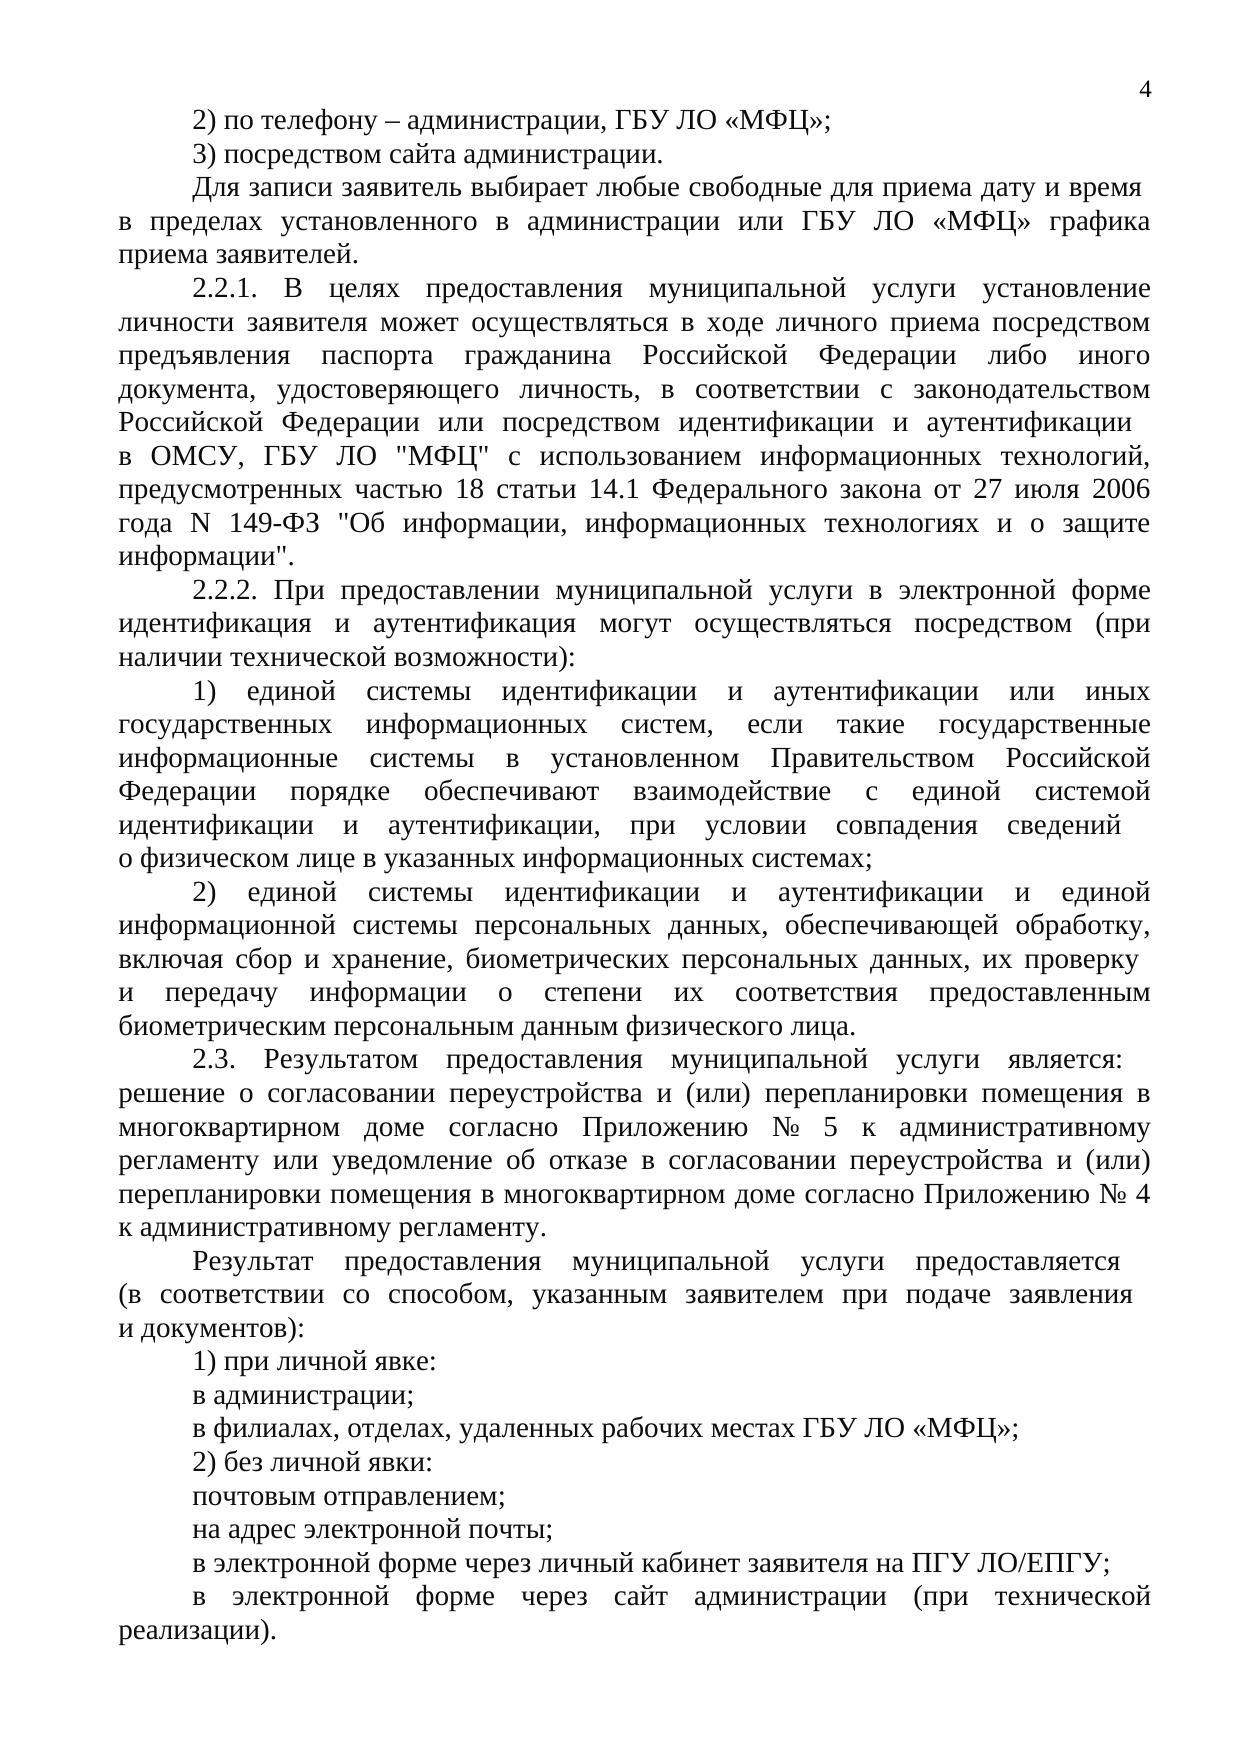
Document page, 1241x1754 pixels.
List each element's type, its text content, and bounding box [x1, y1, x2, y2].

text 2.2.1. В целях предоставления муниципальной услуги установление личности заявителя может осуществляться в ходе личного приема посредством предъявления паспорта гражданина Российской Федерации либо иного документа, удостоверяющего личность, в соответствии с законодательством Российской Федерации или посредством идентификации и аутентификации в ОМСУ, ГБУ ЛО "МФЦ" с использованием информационных технологий, предусмотренных частью 18 статьи 14.1 Федерального закона от 27 июля 2006 года N 149-ФЗ "Об информации, информационных технологиях и о защите информации". [118, 270, 1152, 572]
text на адрес электронной почты; [118, 1511, 1152, 1545]
text 2) по телефону – администрации, ГБУ ЛО «МФЦ»; [118, 102, 1152, 136]
text Результат предоставления муниципальной услуги предоставляется (в соответствии со способом, указанным заявителем при подаче заявления и документов): [118, 1243, 1152, 1343]
text 2.2.2. При предоставлении муниципальной услуги в электронной форме идентификация и аутентификация могут осуществляться посредством (при наличии технической возможности): [118, 572, 1152, 673]
text Для записи заявитель выбирает любые свободные для приема дату и время в пределах установленного в администрации или ГБУ ЛО «МФЦ» графика приема заявителей. [118, 169, 1152, 270]
text 2.3. Результатом предоставления муниципальной услуги является: решение о согласовании переустройства и (или) перепланировки помещения в многоквартирном доме согласно Приложению № 5 к административному регламенту или уведомление об отказе в согласовании переустройства и (или) перепланировки помещения в многоквартирном доме согласно Приложению № 4 к административному регламенту. [118, 1042, 1152, 1243]
text 2) без личной явки: [118, 1444, 1152, 1478]
text 3) посредством сайта администрации. [118, 136, 1152, 169]
text в филиалах, отделах, удаленных рабочих местах ГБУ ЛО «МФЦ»; [118, 1411, 1152, 1444]
text в электронной форме через сайт администрации (при технической реализации). [118, 1578, 1152, 1645]
text 2) единой системы идентификации и аутентификации и единой информационной системы персональных данных, обеспечивающей обработку, включая сбор и хранение, биометрических персональных данных, их проверку и передачу информации о степени их соответствия предоставленным биометрическим персональным данным физического лица. [118, 874, 1152, 1042]
text почтовым отправлением; [118, 1478, 1152, 1511]
text 1) единой системы идентификации и аутентификации или иных государственных информационных систем, если такие государственные информационные системы в установленном Правительством Российской Федерации порядке обеспечивают взаимодействие с единой системой идентификации и аутентификации, при условии совпадения сведений о физическом лице в указанных информационных системах; [118, 673, 1152, 874]
text 1) при личной явке: [118, 1343, 1152, 1377]
text в администрации; [118, 1377, 1152, 1411]
text в электронной форме через личный кабинет заявителя на ПГУ ЛО/ЕПГУ; [118, 1545, 1152, 1578]
